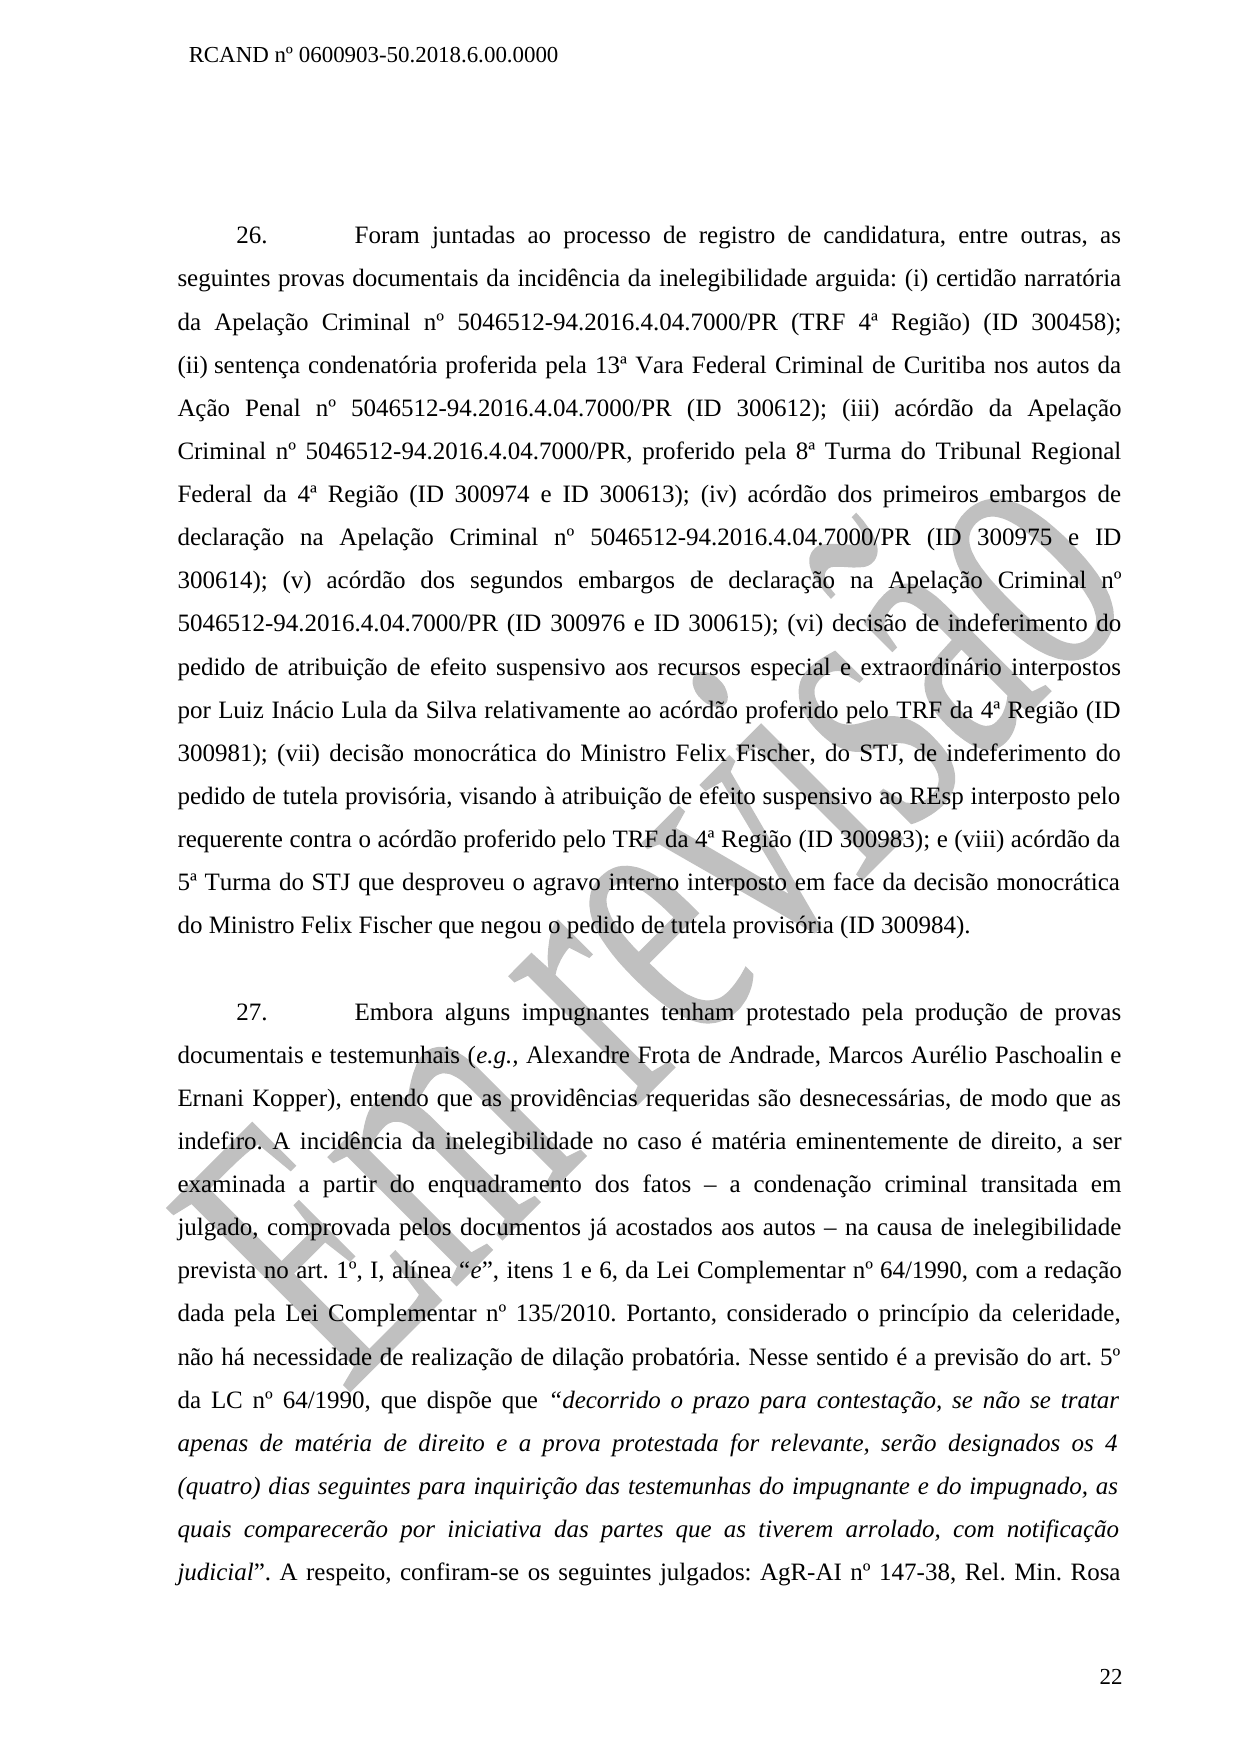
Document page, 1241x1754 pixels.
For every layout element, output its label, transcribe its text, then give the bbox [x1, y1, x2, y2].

list Foram juntadas ao processo de registro de candidatura, entre outras, as seguintes provas documentais da incidência da inelegibilidade arguida: (i) certidão narratória da Apelação Criminal nº 5046512-94.2016.4.04.7000/PR (TRF 4ª Região) (ID 300458); (ii) sentença condenatória proferida pela 13ª Vara Federal Criminal de Curitiba nos autos da Ação Penal nº 5046512-94.2016.4.04.7000/PR (ID 300612); (iii) acórdão da Apelação Criminal nº 5046512-94.2016.4.04.7000/PR, proferido pela 8ª Turma do Tribunal Regional Federal da 4ª Região (ID 300974 e ID 300613); (iv) acórdão dos primeiros embargos de declaração na Apelação Criminal nº 5046512-94.2016.4.04.7000/PR (ID 300975 e ID 300614); (v) acórdão dos segundos embargos de declaração na Apelação Criminal nº 5046512-94.2016.4.04.7000/PR (ID 300976 e ID 300615); (vi) decisão de indeferimento do pedido de atribuição de efeito suspensivo aos recursos especial e extraordinário interpostos por Luiz Inácio Lula da Silva relativamente ao acórdão proferido pelo TRF da 4ª Região (ID 300981); (vii) decisão monocrática do Ministro Felix Fischer, do STJ, de indeferimento do pedido de tutela provisória, visando à atribuição de efeito suspensivo ao REsp interposto pelo requerente contra o acórdão proferido pelo TRF da 4ª Região (ID 300983); e (viii) acórdão da 5ª Turma do STJ que desproveu o agravo interno interposto em face da decisão monocrática do Ministro Felix Fischer que negou o pedido de tutela provisória (ID 300984). [177, 220, 1122, 939]
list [177, 997, 1122, 1586]
